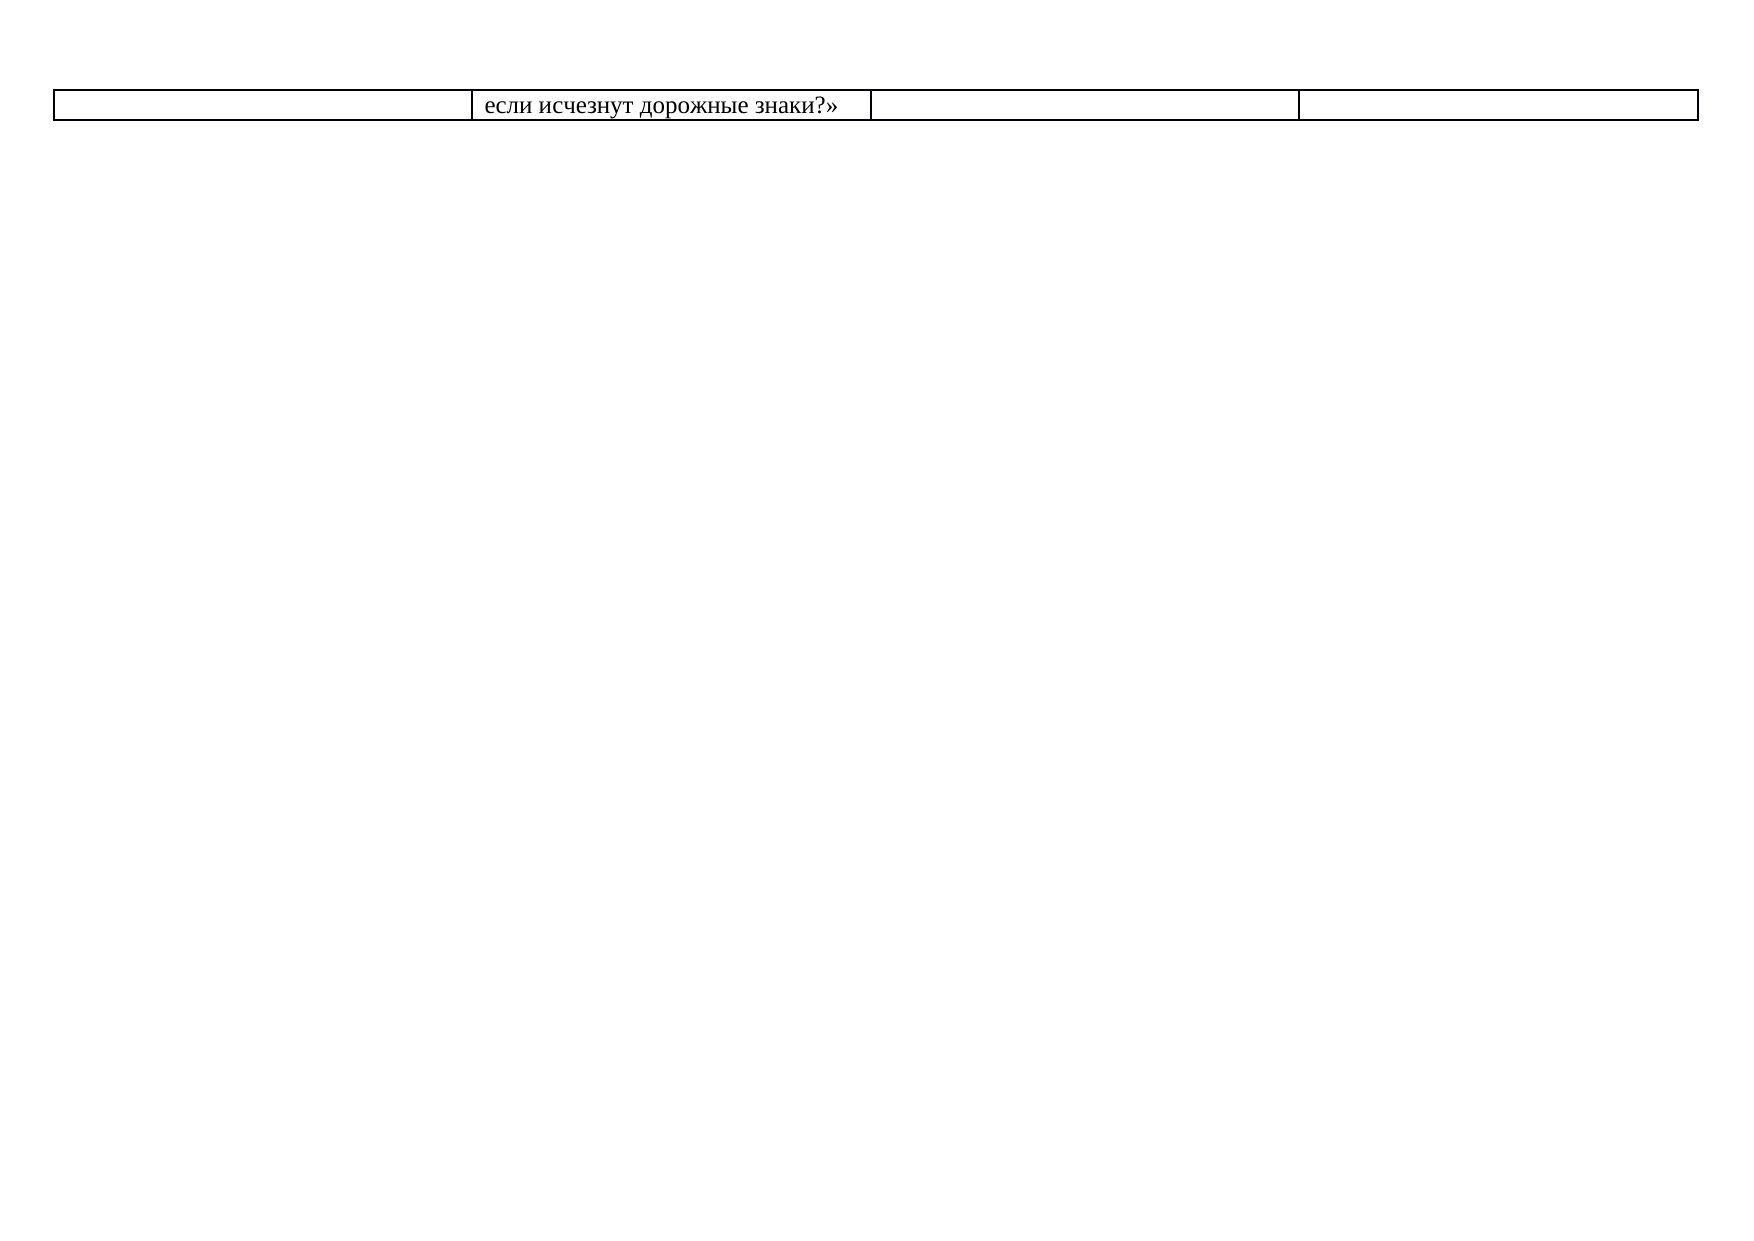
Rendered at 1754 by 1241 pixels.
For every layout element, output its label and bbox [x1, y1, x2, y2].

table_cell [1300, 91, 1697, 119]
table_cell [55, 91, 471, 119]
table_cell [872, 91, 1298, 119]
table_cell [473, 91, 870, 119]
